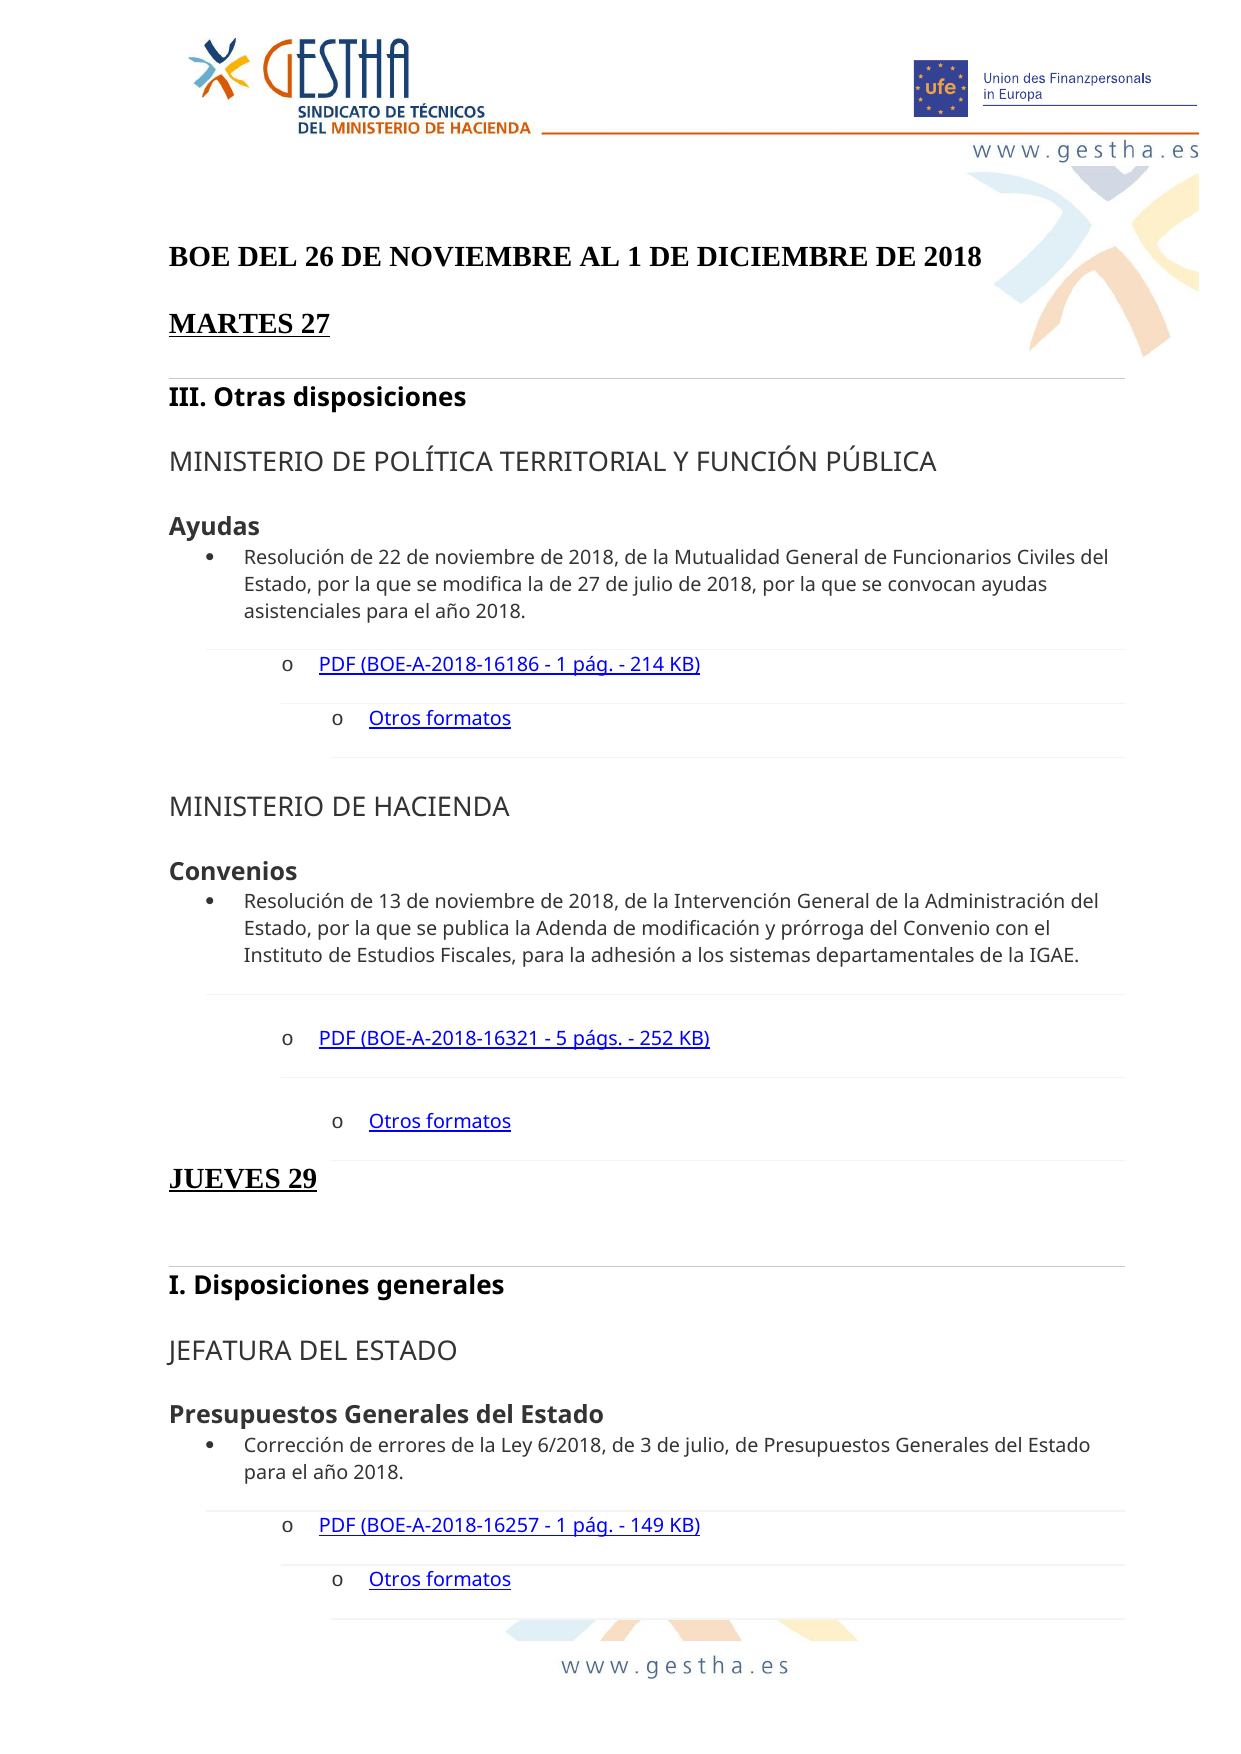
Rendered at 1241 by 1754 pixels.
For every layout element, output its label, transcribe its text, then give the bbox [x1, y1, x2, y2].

text JUEVES 29 [169, 1161, 1125, 1195]
text BOE DEL 26 DE NOVIEMBRE AL 1 DE DICIEMBRE DE 2018 [169, 239, 1125, 273]
picture [168, 1316, 1181, 1680]
list Resolución de 13 de noviembre de 2018, de la Intervención General de la Administración del Estado, por la que se publica la Adenda de modificación y prórroga del Convenio con el Instituto de Estudios Fiscales, para la adhesión a los sistemas departamentales de la IGAE. [206, 888, 1125, 994]
text III. Otras disposiciones [169, 379, 1125, 414]
text Presupuestos Generales del Estado [169, 1397, 1125, 1431]
list PDF (BOE-A-2018-16321 - 5 págs. - 252 KB) [281, 1024, 1125, 1077]
text I. Disposiciones generales [169, 1267, 1125, 1302]
subtitle Convenios [169, 853, 1125, 888]
list Corrección de errores de la Ley 6/2018, de 3 de julio, de Presupuestos Generales del Estado para el año 2018. [206, 1431, 1125, 1510]
text Ayudas [169, 509, 1125, 543]
list Otros formatos [331, 704, 1125, 757]
list Otros formatos [331, 1107, 1125, 1160]
text MINISTERIO DE POLÍTICA TERRITORIAL Y FUNCIÓN PÚBLICA [169, 443, 1125, 480]
list Otros formatos [331, 1566, 1125, 1618]
list PDF (BOE-A-2018-16257 - 1 pág. - 149 KB) [281, 1512, 1125, 1564]
text JEFATURA DEL ESTADO [169, 1331, 1125, 1368]
text MARTES 27 [169, 307, 1125, 340]
subtitle MINISTERIO DE HACIENDA [169, 787, 1125, 824]
list PDF (BOE-A-2018-16186 - 1 pág. - 214 KB) [281, 650, 1125, 703]
list Resolución de 22 de noviembre de 2018, de la Mutualidad General de Funcionarios Civiles del Estado, por la que se modifica la de 27 de julio de 2018, por la que se convocan ayudas asistenciales para el año 2018. [206, 543, 1125, 649]
picture [187, 37, 1200, 441]
